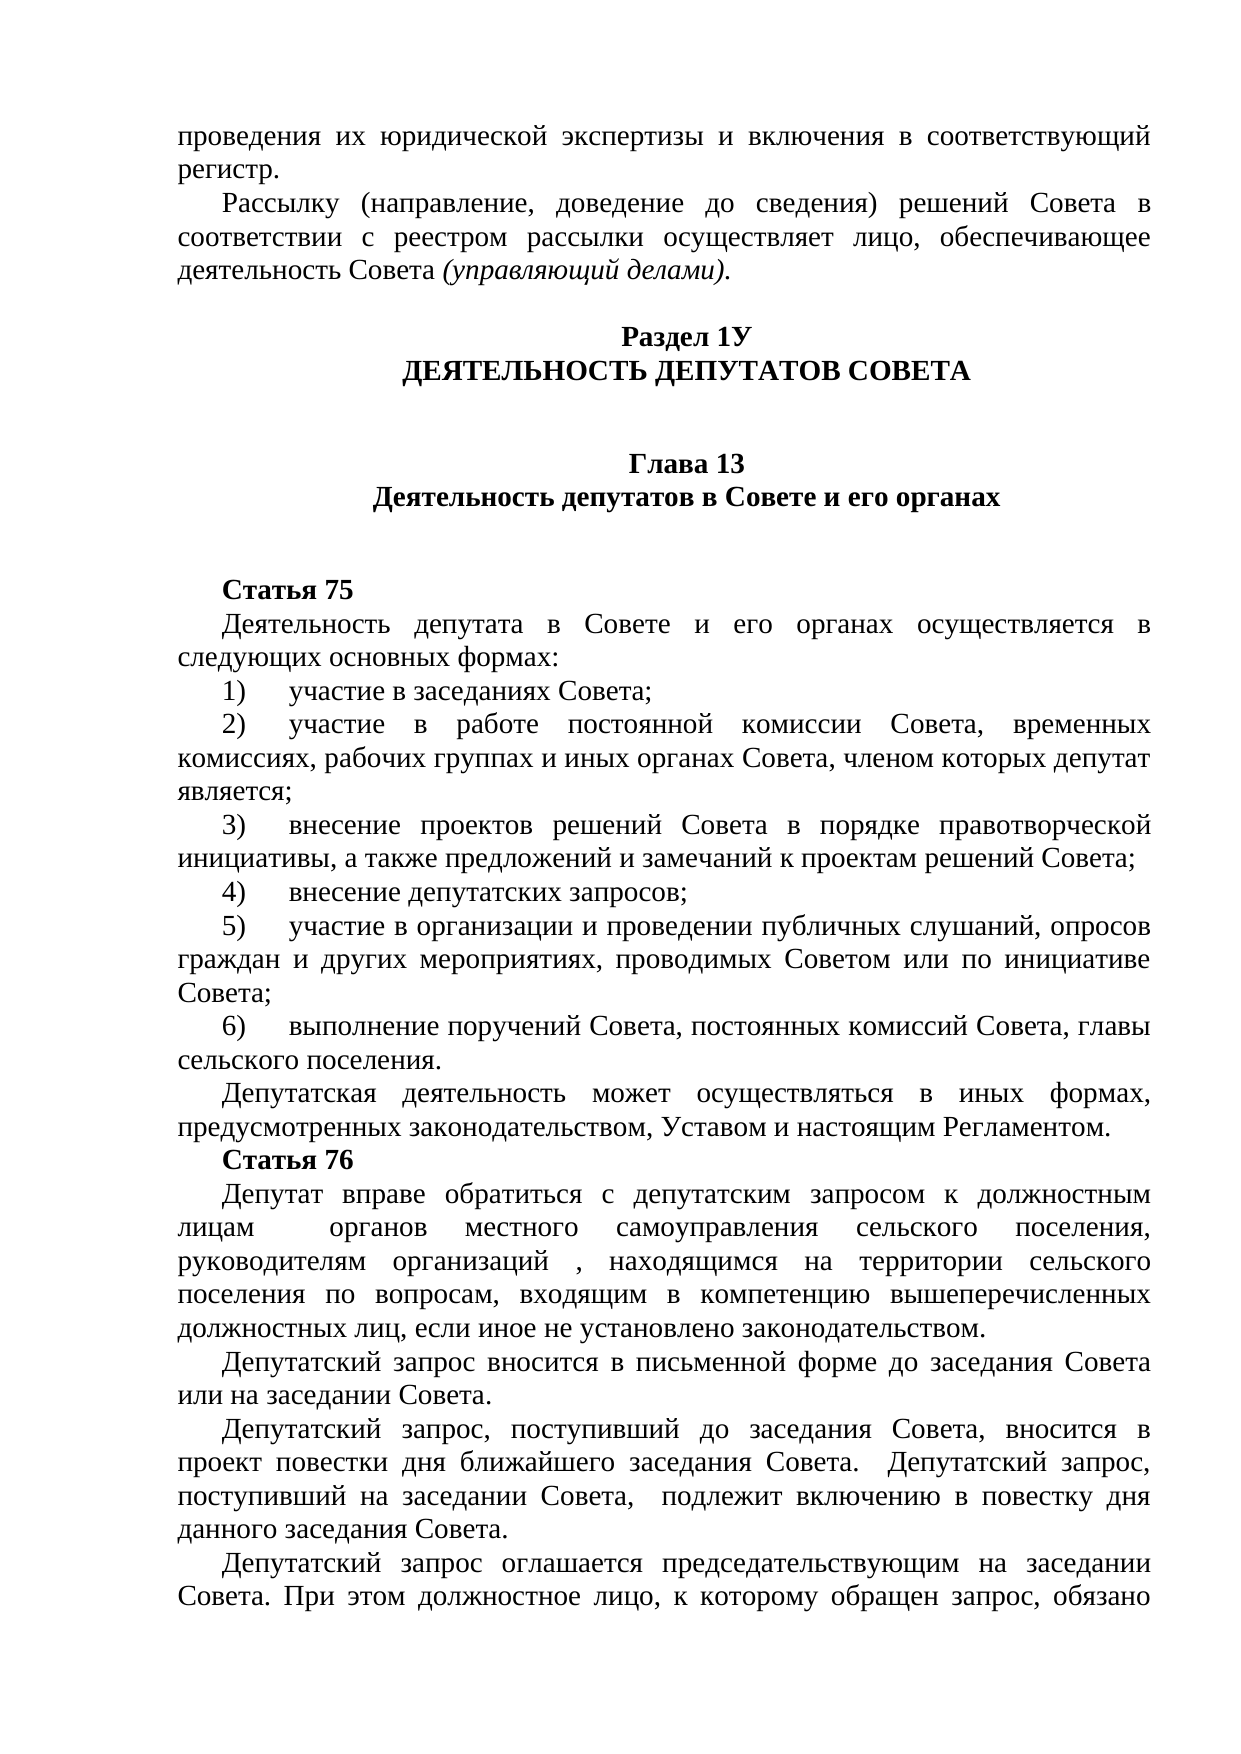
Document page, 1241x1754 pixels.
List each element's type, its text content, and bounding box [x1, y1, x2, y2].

subtitle Деятельность депутатов в Совете и его органах [177, 479, 1152, 513]
list внесение депутатских запросов; [177, 874, 1152, 908]
text Депутатская деятельность может осуществляться в иных формах, предусмотренных законодательством, Уставом и настоящим Регламентом. [177, 1075, 1152, 1142]
text Депутатский запрос, поступивший до заседания Совета, вносится в проект повестки дня ближайшего заседания Совета. Депутатский запрос, поступивший на заседании Совета, подлежит включению в повестку дня данного заседания Совета. [177, 1411, 1152, 1545]
subtitle Раздел 1У [177, 319, 1152, 353]
list участие в работе постоянной комиссии Совета, временных комиссиях, рабочих группах и иных органах Совета, членом которых депутат является; [177, 706, 1152, 807]
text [177, 118, 1152, 185]
text Статья 75 [177, 572, 1152, 606]
list выполнение поручений Совета, постоянных комиссий Совета, главы сельского поселения. [177, 1008, 1152, 1075]
text Рассылку (направление, доведение до сведения) решений Совета в соответствии с реестром рассылки осуществляет лицо, обеспечивающее деятельность Совета (управляющий делами). [177, 185, 1152, 286]
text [177, 1545, 1152, 1612]
text Депутат вправе обратиться с депутатским запросом к должностным лицам органов местного самоуправления сельского поселения, руководителям организаций , находящимся на территории сельского поселения по вопросам, входящим в компетенцию вышеперечисленных должностных лиц, если иное не установлено законодательством. [177, 1176, 1152, 1344]
text Депутатский запрос вносится в письменной форме до заседания Совета или на заседании Совета. [177, 1344, 1152, 1411]
subtitle ДЕЯТЕЛЬНОСТЬ ДЕПУТАТОВ СОВЕТА [177, 353, 1152, 386]
text Статья 76 [177, 1142, 1152, 1176]
list участие в организации и проведении публичных слушаний, опросов граждан и других мероприятиях, проводимых Советом или по инициативе Совета; [177, 908, 1152, 1008]
text Деятельность депутата в Совете и его органах осуществляется в следующих основных формах: [177, 606, 1152, 673]
subtitle Глава 13 [177, 446, 1152, 479]
list внесение проектов решений Совета в порядке правотворческой инициативы, а также предложений и замечаний к проектам решений Совета; [177, 807, 1152, 874]
list участие в заседаниях Совета; [177, 673, 1152, 706]
